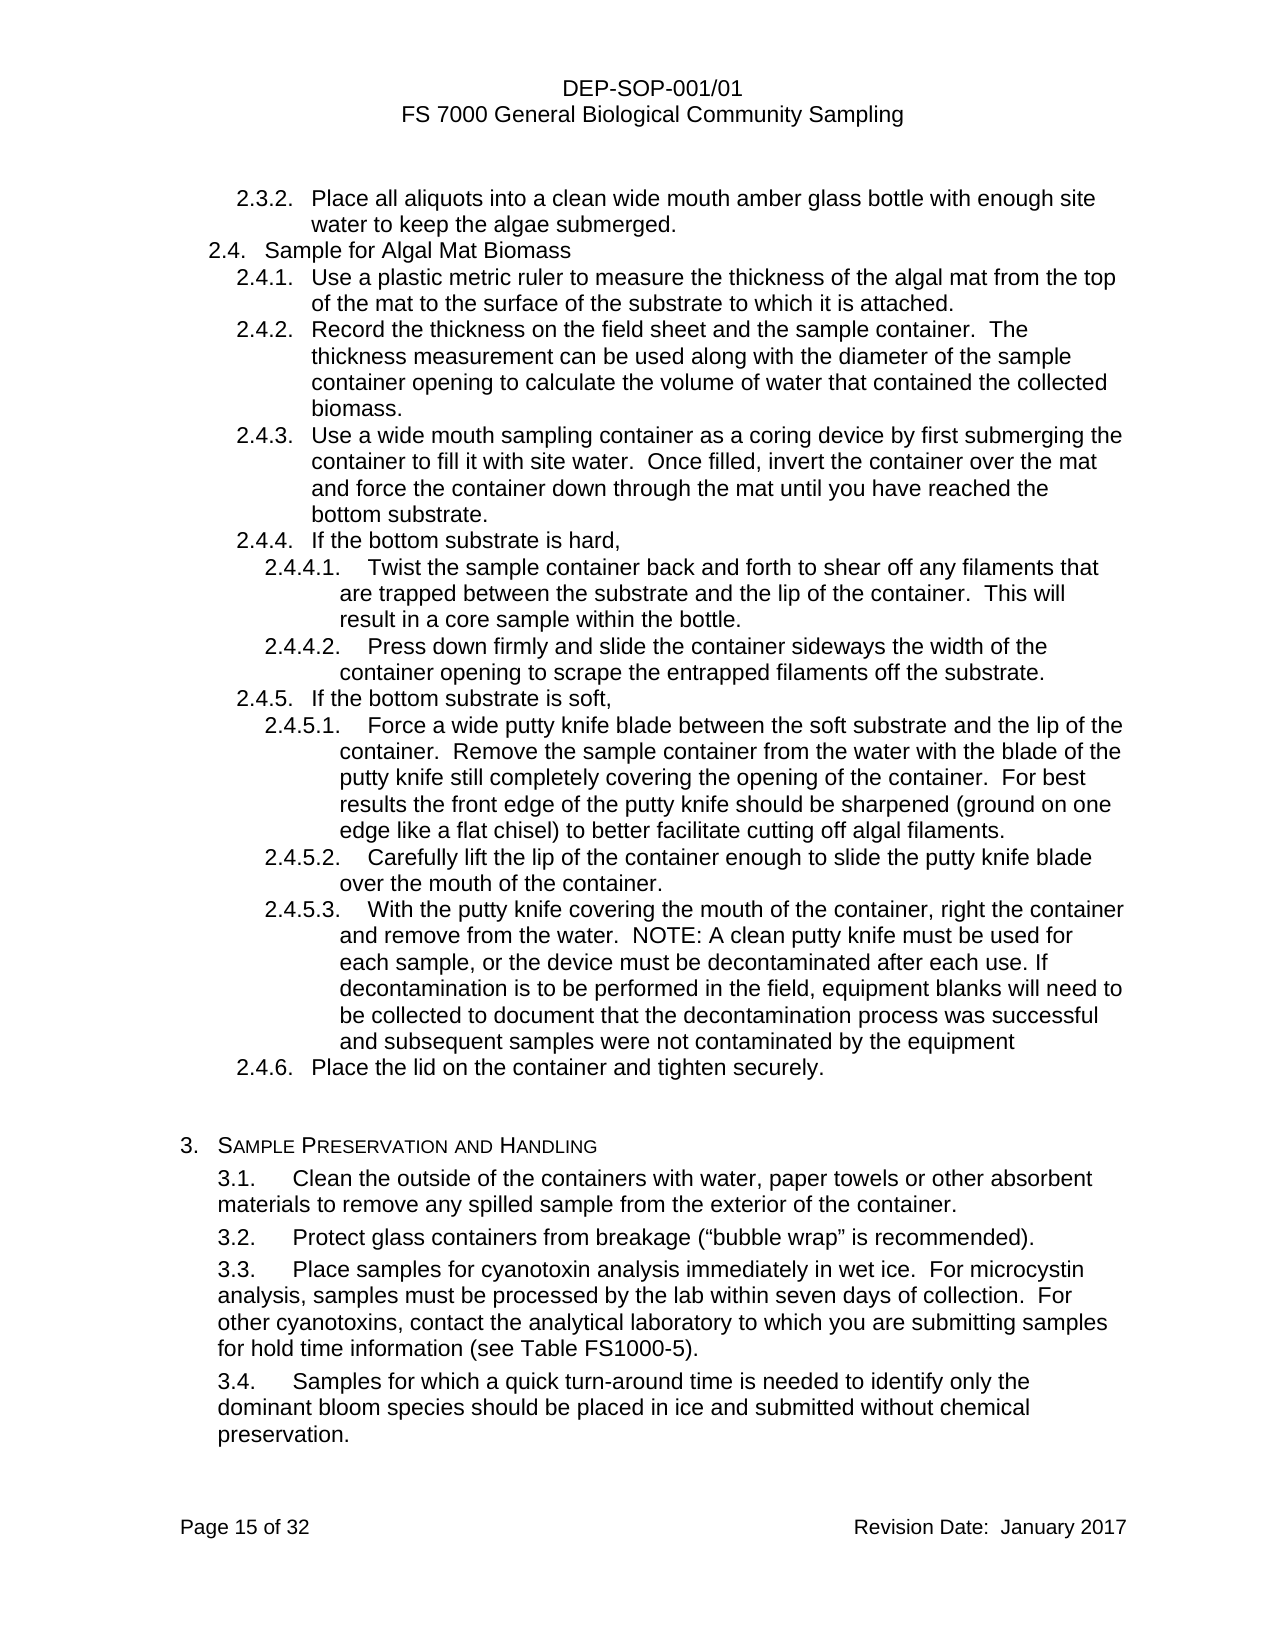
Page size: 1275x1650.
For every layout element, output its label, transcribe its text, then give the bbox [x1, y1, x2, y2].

list Force a wide putty knife blade between the soft substrate and the lip of the container. Remove the sample container from the water with the blade of the putty knife still completely covering the opening of the container. For best results the front edge of the putty knife should be sharpened (ground on one edge like a flat chisel) to better facilitate cutting off algal filaments. [264, 712, 1125, 843]
subtitle Place samples for cyanotoxin analysis immediately in wet ice. For microcystin analysis, samples must be processed by the lab within seven days of collection. For other cyanotoxins, contact the analytical laboratory to which you are submitting samples for hold time information (see Table FS1000-5). [217, 1256, 1125, 1362]
list Record the thickness on the field sheet and the sample container. The thickness measurement can be used along with the diameter of the sample container opening to calculate the volume of water that contained the collected biomass. [236, 316, 1125, 422]
list Press down firmly and slide the container sideways the width of the container opening to scrape the entrapped filaments off the substrate. [264, 633, 1125, 685]
list Twist the sample container back and forth to shear off any filaments that are trapped between the substrate and the lip of the container. This will result in a core sample within the bottle. [264, 553, 1125, 633]
list Carefully lift the lip of the container enough to slide the putty knife blade over the mouth of the container. [264, 843, 1125, 896]
list With the putty knife covering the mouth of the container, right the container and remove from the water. NOTE: A clean putty knife must be used for each sample, or the device must be decontaminated after each use. If decontamination is to be performed in the field, equipment blanks will need to be collected to document that the decontamination process was successful and subsequent samples were not contaminated by the equipment [264, 896, 1125, 1054]
list If the bottom substrate is soft, [236, 685, 1125, 712]
subtitle Sample Preservation and Handling [180, 1132, 1125, 1158]
list Place all aliquots into a clean wide mouth amber glass bottle with enough site water to keep the algae submerged. [236, 184, 1125, 237]
list Place the lid on the container and tighten securely. [236, 1054, 1125, 1081]
list Use a wide mouth sampling container as a coring device by first submerging the container to fill it with site water. Once filled, invert the container over the mat and force the container down through the mat until you have reached the bottom substrate. [236, 422, 1125, 527]
list Use a plastic metric ruler to measure the thickness of the algal mat from the top of the mat to the surface of the substrate to which it is attached. [236, 264, 1125, 316]
subtitle Protect glass containers from breakage (“bubble wrap” is recommended). [217, 1223, 1125, 1250]
subtitle Samples for which a quick turn-around time is needed to identify only the dominant bloom species should be placed in ice and submitted without chemical preservation. [217, 1368, 1125, 1447]
list If the bottom substrate is hard, [236, 527, 1125, 553]
list Sample for Algal Mat Biomass [208, 237, 1125, 264]
subtitle Clean the outside of the containers with water, paper towels or other absorbent materials to remove any spilled sample from the exterior of the container. [217, 1164, 1125, 1217]
